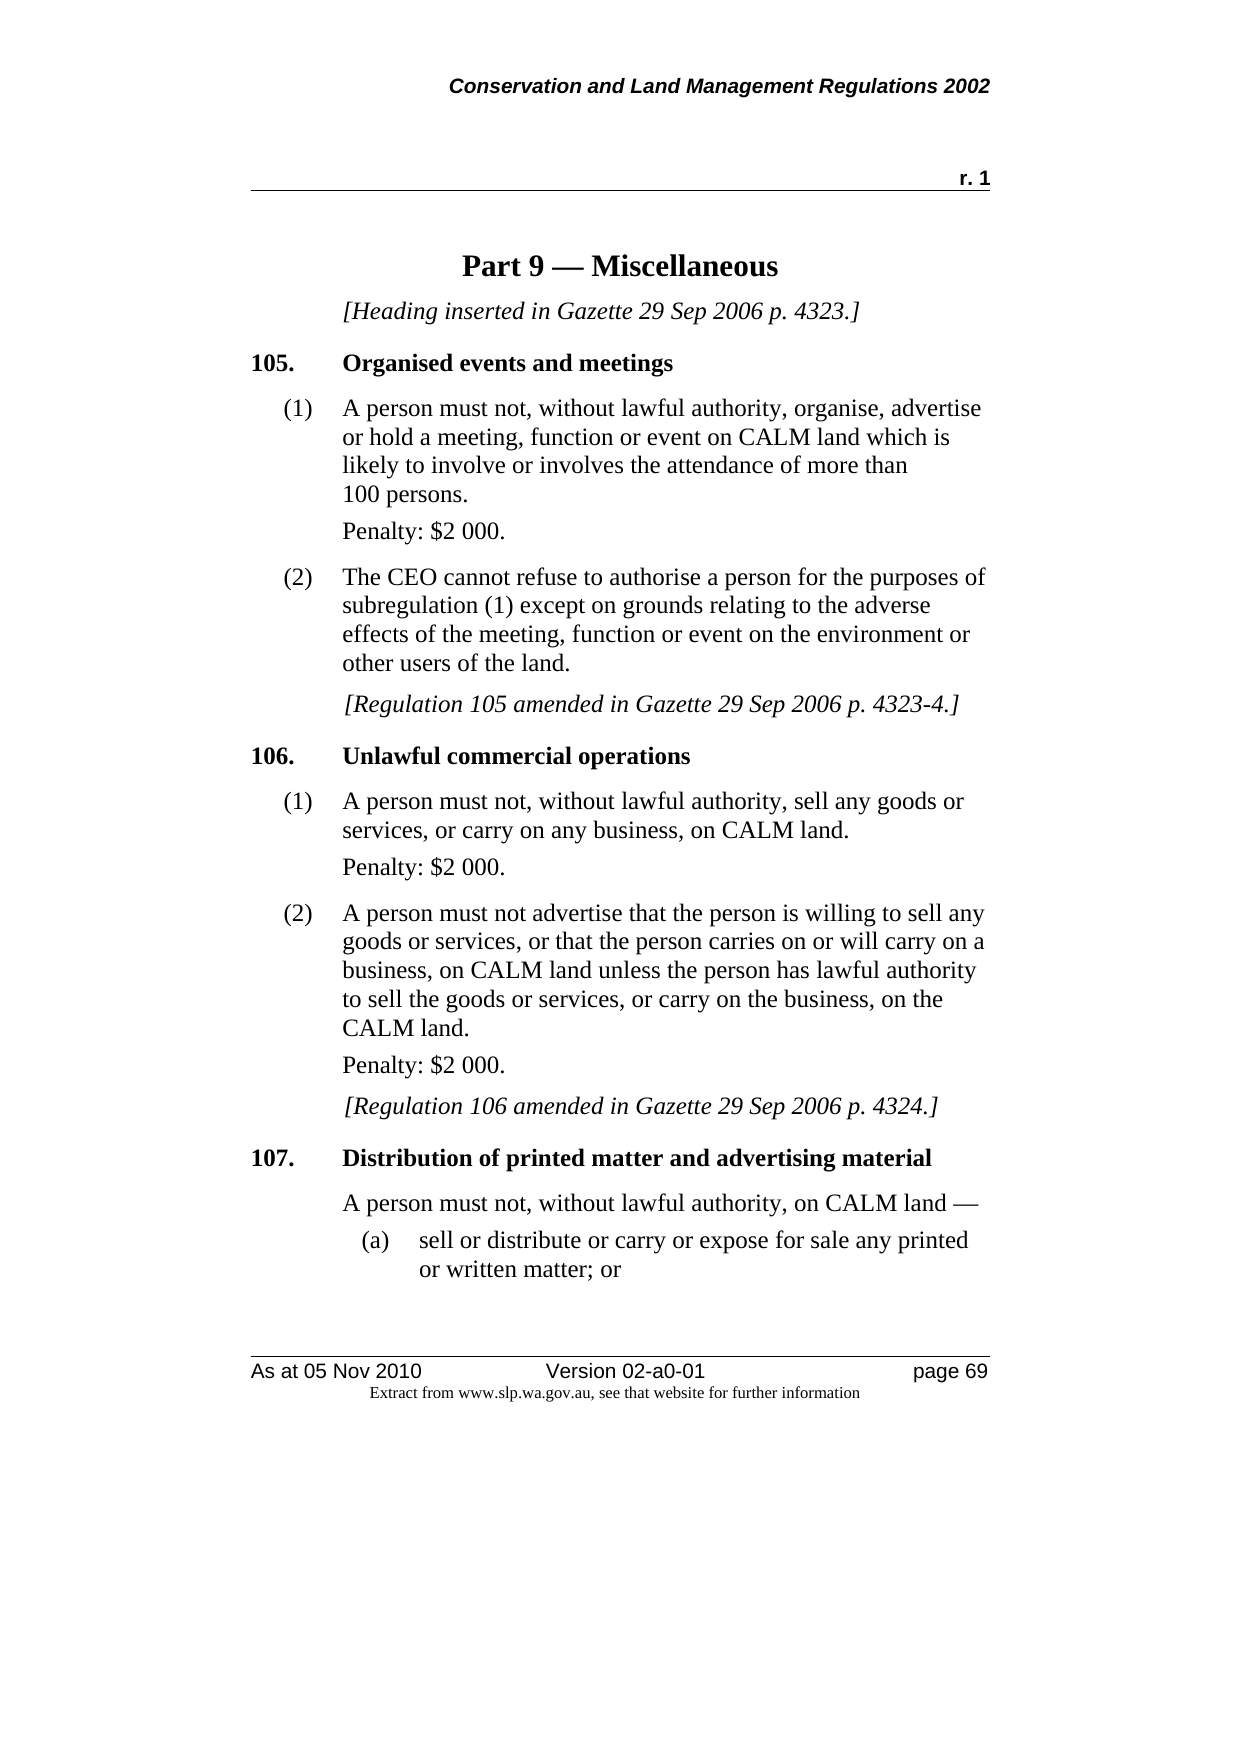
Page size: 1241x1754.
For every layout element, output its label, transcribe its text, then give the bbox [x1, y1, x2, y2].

text (1) A person must not, without lawful authority, organise, advertise or hold a meeting, function or event on CALM land which is likely to involve or involves the attendance of more than 100 persons. [251, 393, 990, 508]
text Penalty: $2 000. [251, 516, 990, 545]
text (2) The CEO cannot refuse to authorise a person for the purposes of subregulation (1) except on grounds relating to the adverse effects of the meeting, function or event on the environment or other users of the land. [251, 562, 990, 677]
subtitle 107. Distribution of printed matter and advertising material [251, 1143, 990, 1171]
subtitle 106. Unlawful commercial operations [251, 741, 990, 770]
text (1) A person must not, without lawful authority, sell any goods or services, or carry on any business, on CALM land. [251, 786, 990, 844]
text Penalty: $2 000. [251, 1050, 990, 1078]
subtitle 105. Organised events and meetings [251, 348, 990, 376]
text (a) sell or distribute or carry or expose for sale any printed or written matter; or [251, 1225, 990, 1283]
text (2) A person must not advertise that the person is willing to sell any goods or services, or that the person carries on or will carry on a business, on CALM land unless the person has lawful authority to sell the goods or services, or carry on the business, on the CALM land. [251, 898, 990, 1041]
text A person must not, without lawful authority, on CALM land — [251, 1188, 990, 1217]
subtitle Part 9 — Miscellaneous [251, 247, 990, 283]
text Penalty: $2 000. [251, 852, 990, 881]
subtitle [Heading inserted in Gazette 29 Sep 2006 p. 4323.] [251, 296, 990, 325]
text [Regulation 106 amended in Gazette 29 Sep 2006 p. 4324.] [251, 1091, 990, 1120]
text [Regulation 105 amended in Gazette 29 Sep 2006 p. 4323-4.] [251, 689, 990, 718]
